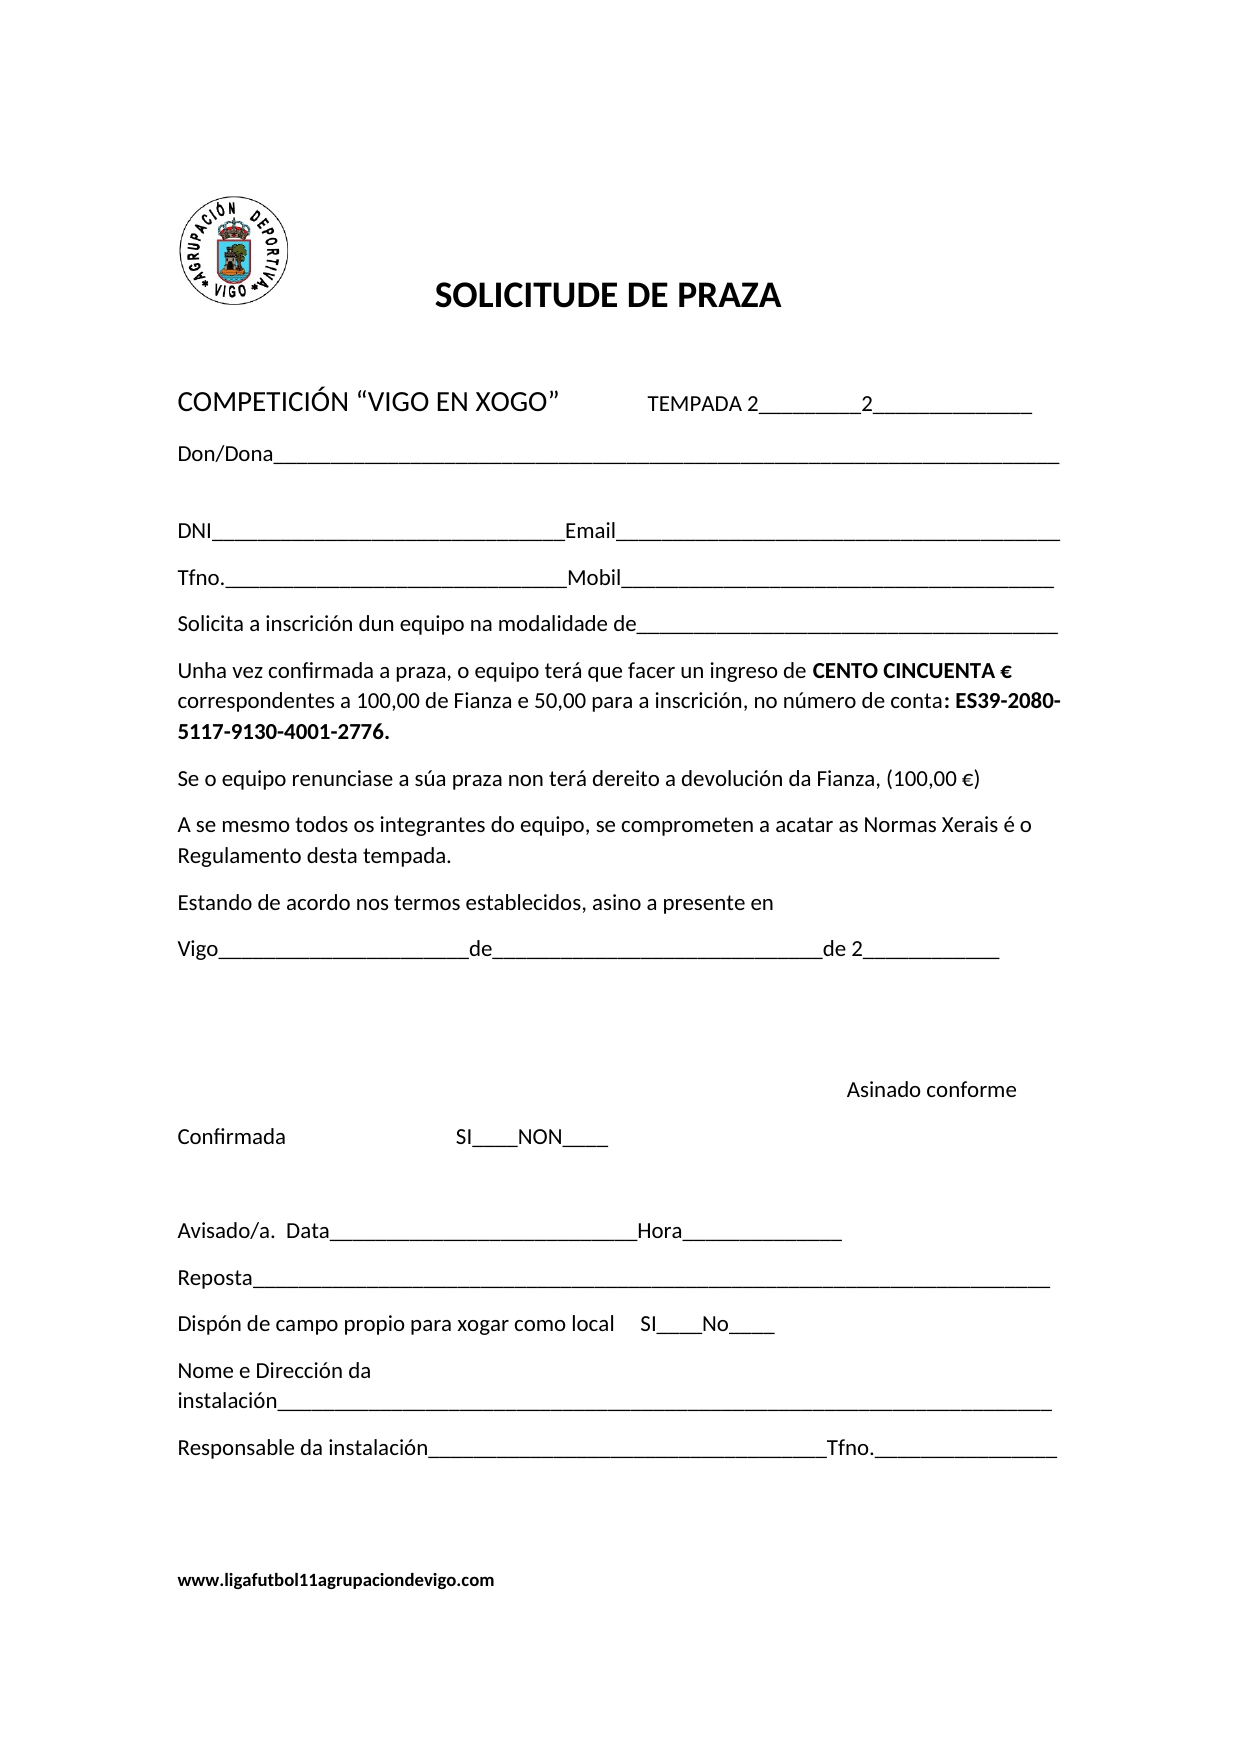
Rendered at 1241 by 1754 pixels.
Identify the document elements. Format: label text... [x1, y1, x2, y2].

text A se mesmo todos os integrantes do equipo, se comprometen a acatar as Normas Xerais é o Regulamento desta tempada. [177, 811, 1063, 869]
text Don/Dona_____________________________________________________________________ [177, 439, 1063, 467]
text Se o equipo renunciase a súa praza non terá dereito a devolución da Fianza, (100,00 €) [177, 764, 1063, 792]
text Dispón de campo propio para xogar como local SI____No____ [177, 1309, 1063, 1337]
text Tfno.______________________________Mobil______________________________________ [177, 563, 1063, 591]
text Avisado/a. Data___________________________Hora______________ [177, 1216, 1063, 1244]
text Asinado conforme [177, 1075, 1063, 1103]
text DNI_______________________________Email_______________________________________ [177, 486, 1063, 544]
text Nome e Dirección da instalación____________________________________________________________________ [177, 1356, 1063, 1414]
text www.ligafutbol11agrupaciondevigo.com [177, 1568, 1063, 1591]
text Responsable da instalación___________________________________Tfno.________________ [177, 1433, 1063, 1461]
text Confirmada SI____NON____ [177, 1122, 1063, 1150]
text SOLICITUDE DE PRAZA [177, 194, 1063, 316]
text COMPETICIÓN “VIGO EN XOGO” TEMPADA 2_________2______________ [177, 383, 1063, 419]
picture [177, 194, 290, 307]
text Solicita a inscrición dun equipo na modalidade de_____________________________________ [177, 609, 1063, 637]
text Vigo______________________de_____________________________de 2____________ [177, 934, 1063, 962]
text Estando de acordo nos termos establecidos, asino a presente en [177, 888, 1063, 916]
text Unha vez confirmada a praza, o equipo terá que facer un ingreso de CENTO CINCUENTA € correspondentes a 100,00 de Fianza e 50,00 para a inscrición, no número de conta: ES39-2080-5117-9130-4001-2776. [177, 656, 1063, 745]
text Reposta______________________________________________________________________ [177, 1263, 1063, 1291]
